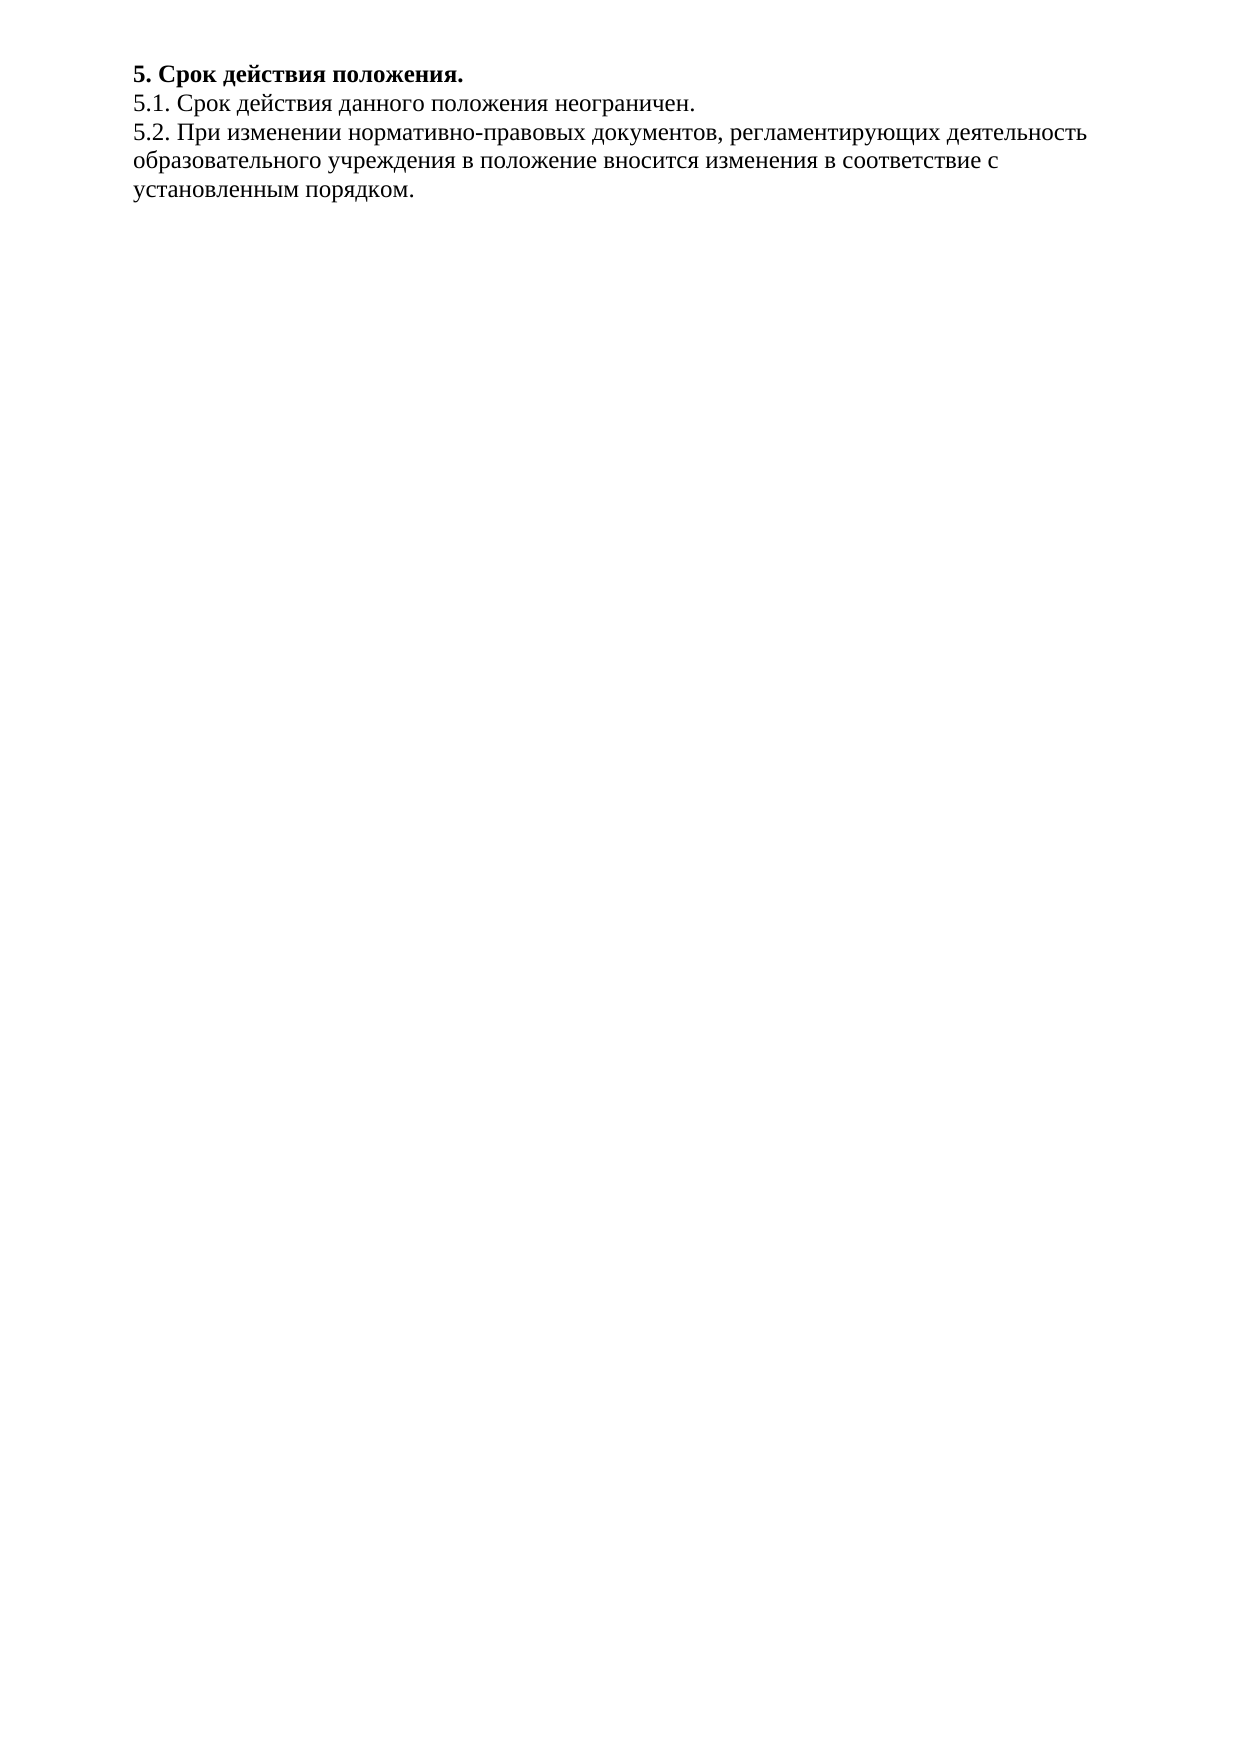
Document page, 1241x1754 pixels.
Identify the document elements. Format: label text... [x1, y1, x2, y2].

text 5.2. При изменении нормативно-правовых документов, регламентирующих деятельность образовательного учреждения в положение вносится изменения в соответствие с установленным порядком. [133, 117, 1152, 203]
text 5.1. Срок действия данного положения неограничен. [133, 88, 1152, 117]
text 5. Срок действия положения. [133, 59, 1152, 88]
